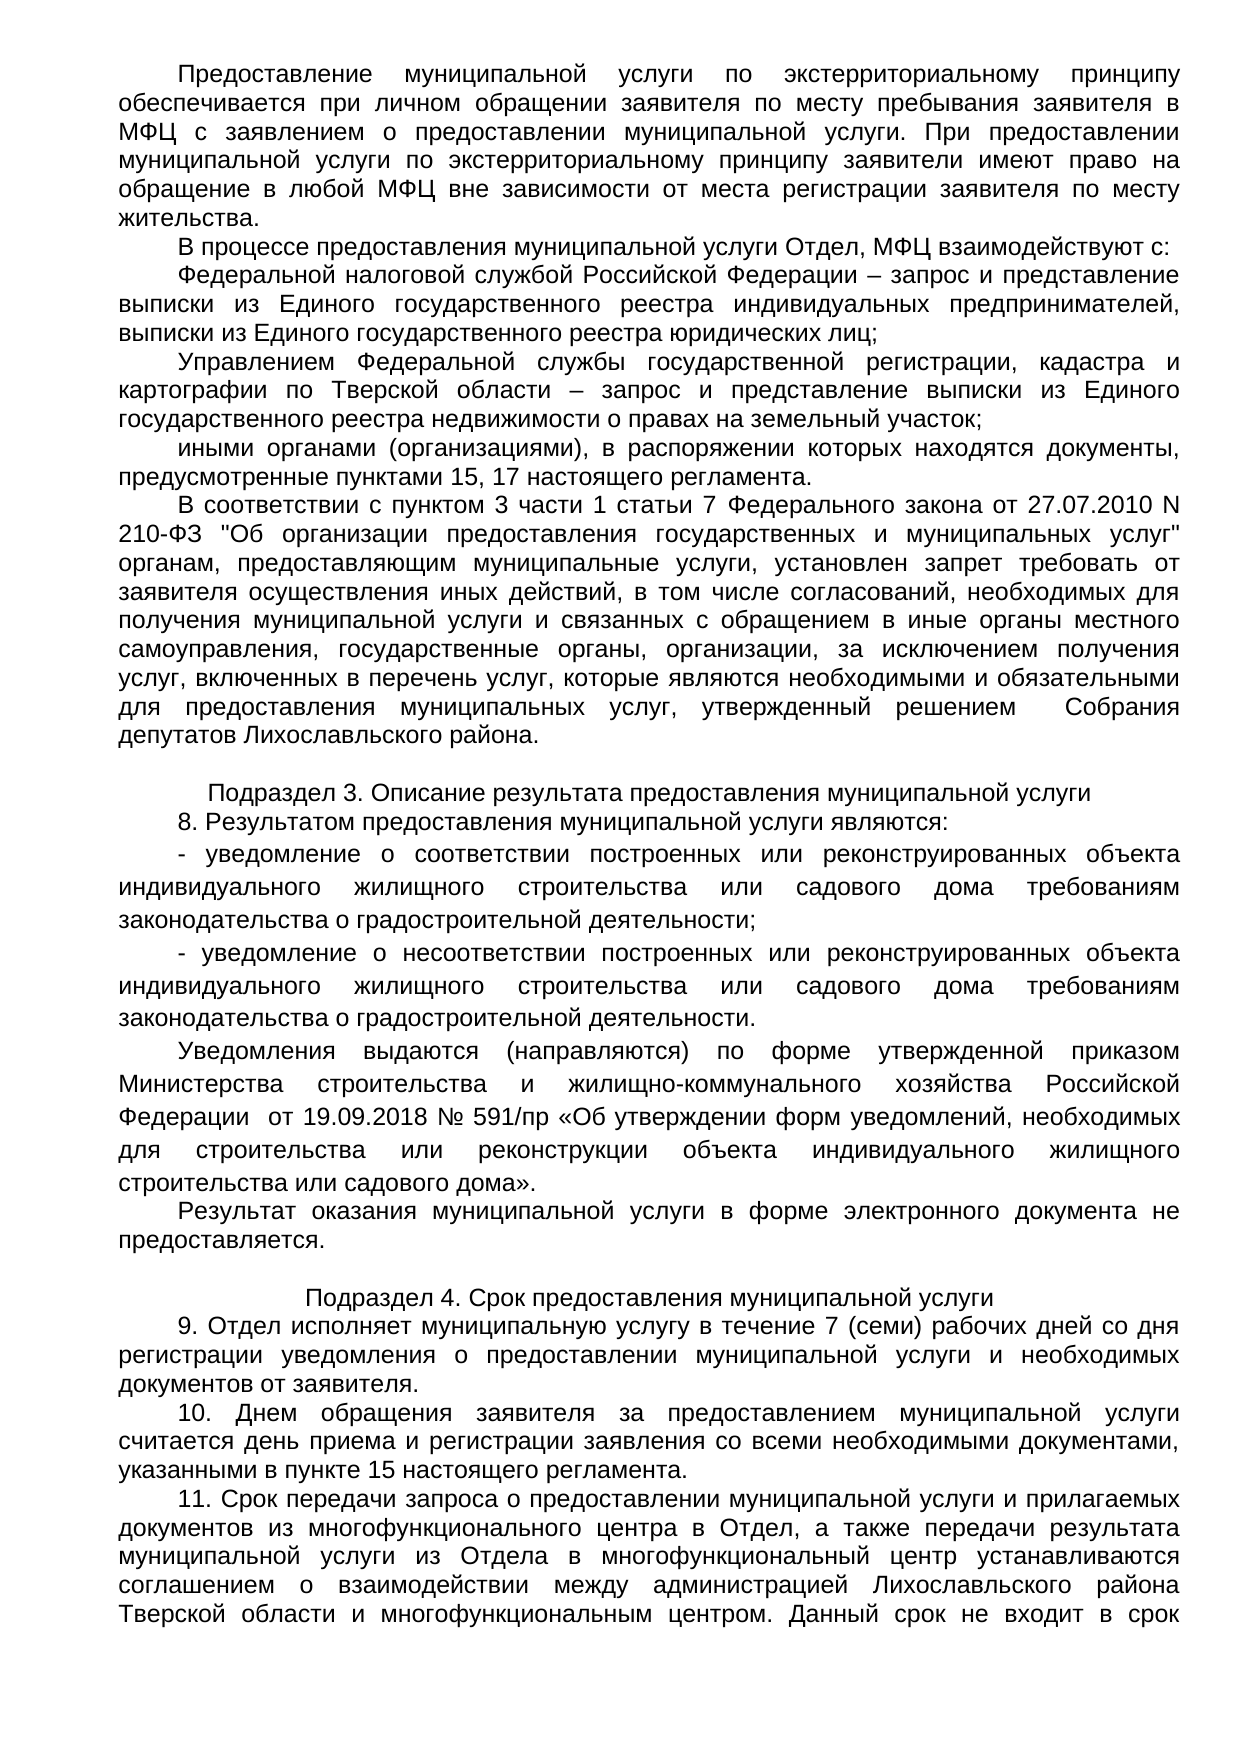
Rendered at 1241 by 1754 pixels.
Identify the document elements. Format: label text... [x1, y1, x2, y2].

text В соответствии с пунктом 3 части 1 статьи 7 Федерального закона от 27.07.2010 N 210-ФЗ "Об организации предоставления государственных и муниципальных услуг" органам, предоставляющим муниципальные услуги, установлен запрет требовать от заявителя осуществления иных действий, в том числе согласований, необходимых для получения муниципальной услуги и связанных с обращением в иные органы местного самоуправления, государственные органы, организации, за исключением получения услуг, включенных в перечень услуг, которые являются необходимыми и обязательными для предоставления муниципальных услуг, утвержденный решением Собрания депутатов Лихославльского района. [118, 490, 1181, 749]
text - уведомление о несоответствии построенных или реконструированных объекта индивидуального жилищного строительства или садового дома требованиям законодательства о градостроительной деятельности. [118, 934, 1181, 1032]
text В процессе предоставления муниципальной услуги Отдел, МФЦ взаимодействуют с: [118, 232, 1181, 260]
text Подраздел 3. Описание результата предоставления муниципальной услуги [118, 778, 1181, 807]
text Федеральной налоговой службой Российской Федерации – запрос и представление выписки из Единого государственного реестра индивидуальных предпринимателей, выписки из Единого государственного реестра юридических лиц; [118, 260, 1181, 347]
text Результат оказания муниципальной услуги в форме электронного документа не предоставляется. [118, 1196, 1181, 1254]
text Управлением Федеральной службы государственной регистрации, кадастра и картографии по Тверской области – запрос и представление выписки из Единого государственного реестра недвижимости о правах на земельный участок; [118, 347, 1181, 433]
text иными органами (организациями), в распоряжении которых находятся документы, предусмотренные пунктами 15, 17 настоящего регламента. [118, 433, 1181, 490]
text Уведомления выдаются (направляются) по форме утвержденной приказом Министерства строительства и жилищно-коммунального хозяйства Российской Федерации от 19.09.2018 № 591/пр «Об утверждении форм уведомлений, необходимых для строительства или реконструкции объекта индивидуального жилищного строительства или садового дома». [118, 1032, 1181, 1196]
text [118, 1484, 1181, 1627]
text 8. Результатом предоставления муниципальной услуги являются: [118, 807, 1181, 835]
text 9. Отдел исполняет муниципальную услугу в течение 7 (семи) рабочих дней со дня регистрации уведомления о предоставлении муниципальной услуги и необходимых документов от заявителя. [118, 1311, 1181, 1397]
text - уведомление о соответствии построенных или реконструированных объекта индивидуального жилищного строительства или садового дома требованиям законодательства о градостроительной деятельности; [118, 835, 1181, 934]
text Подраздел 4. Срок предоставления муниципальной услуги [118, 1282, 1181, 1311]
text Предоставление муниципальной услуги по экстерриториальному принципу обеспечивается при личном обращении заявителя по месту пребывания заявителя в МФЦ с заявлением о предоставлении муниципальной услуги. При предоставлении муниципальной услуги по экстерриториальному принципу заявители имеют право на обращение в любой МФЦ вне зависимости от места регистрации заявителя по месту жительства. [118, 59, 1181, 232]
text 10. Днем обращения заявителя за предоставлением муниципальной услуги считается день приема и регистрации заявления со всеми необходимыми документами, указанными в пункте 15 настоящего регламента. [118, 1397, 1181, 1484]
